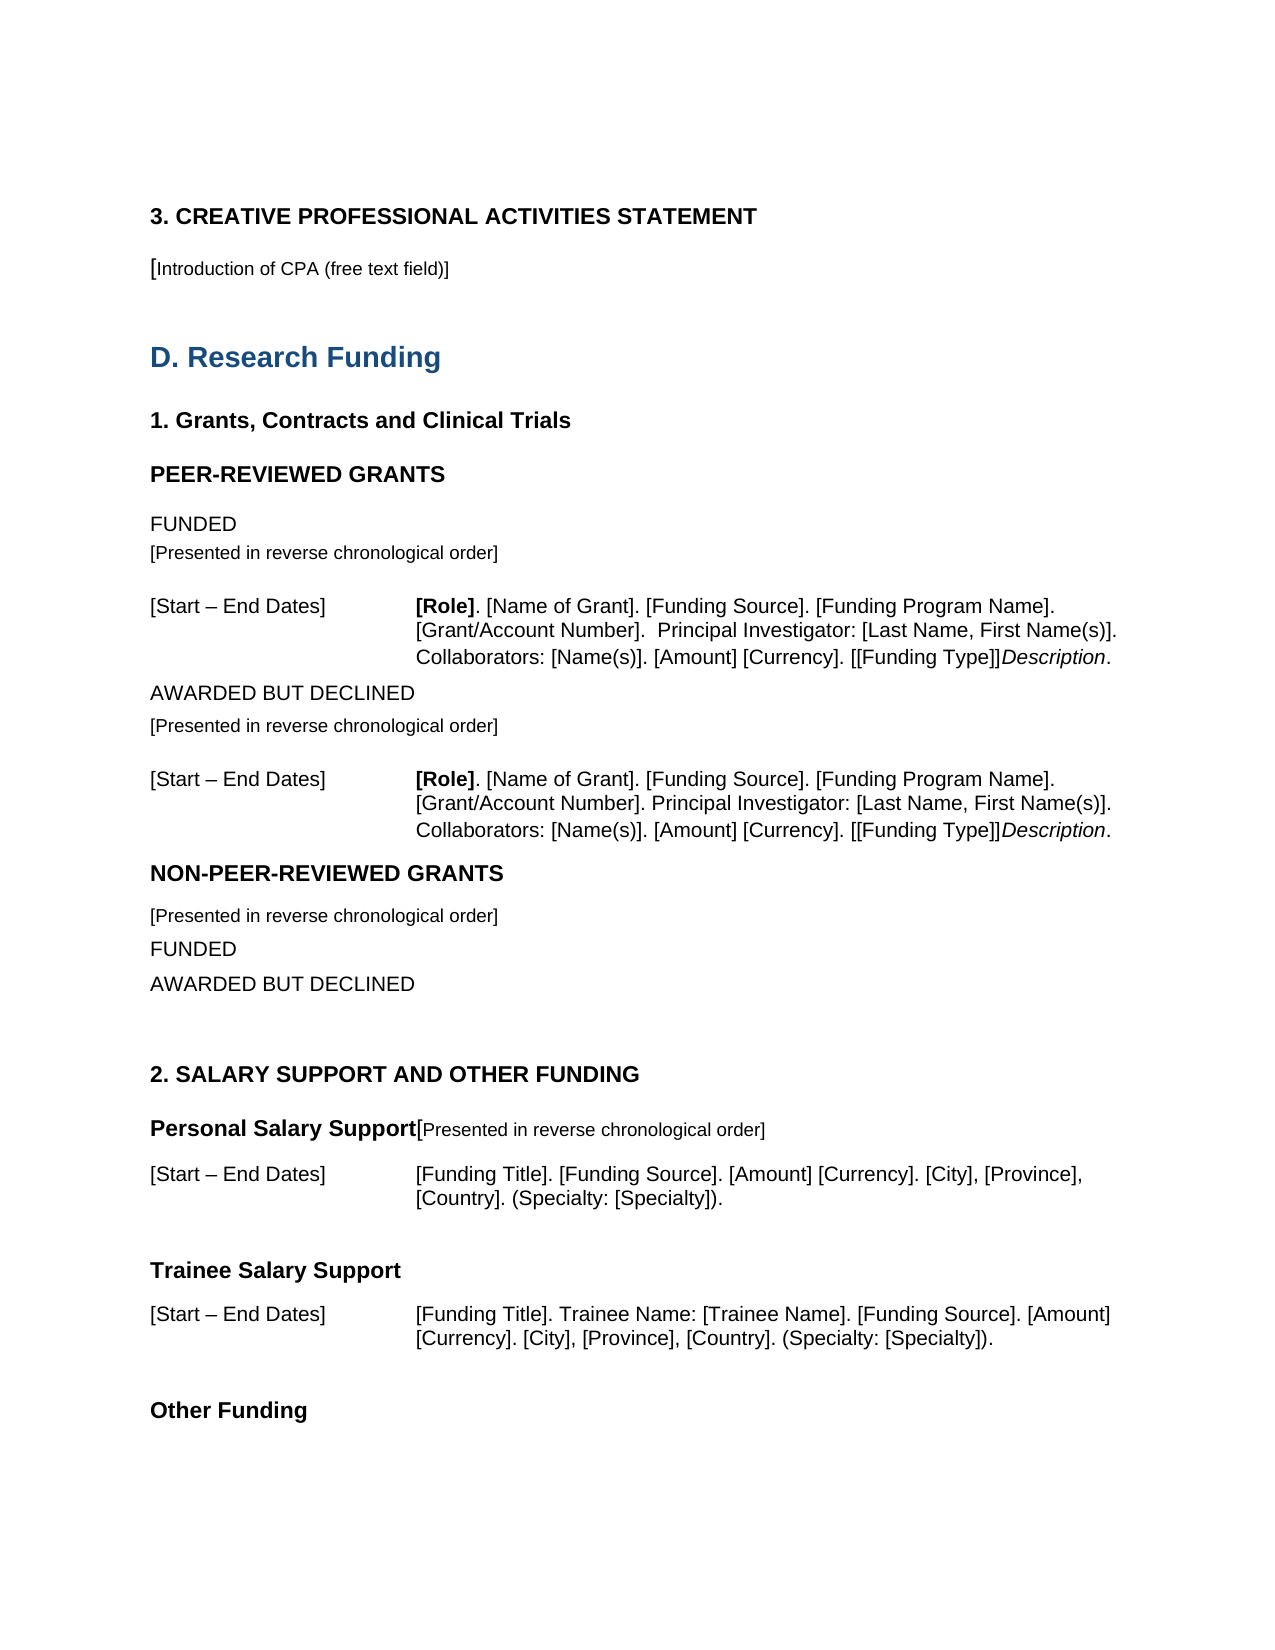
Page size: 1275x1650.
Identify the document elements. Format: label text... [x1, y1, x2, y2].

text Trainee Salary Support [150, 1257, 1124, 1283]
text [Presented in reverse chronological order] [150, 542, 1124, 564]
text [Start – End Dates] [Role]. [Name of Grant]. [Funding Source]. [Funding Program Name]. [Grant/Account Number]. Principal Investigator: [Last Name, First Name(s)]. Collaborators: [Name(s)]. [Amount] [Currency]. [[Funding Type]] Description. [150, 594, 1124, 670]
text [Start – End Dates] [Funding Title]. [Funding Source]. [Amount] [Currency]. [City], [Province], [Country]. (Specialty: [Specialty]). [150, 1162, 1124, 1210]
text NON-PEER-REVIEWED GRANTS [150, 860, 1124, 886]
text [Start – End Dates] [Role]. [Name of Grant]. [Funding Source]. [Funding Program Name]. [Grant/Account Number]. Principal Investigator: [Last Name, First Name(s)]. Collaborators: [Name(s)]. [Amount] [Currency]. [[Funding Type]] Description. [150, 767, 1124, 843]
text [Introduction of CPA (free text field)] [150, 254, 1124, 281]
text AWARDED BUT DECLINED [150, 681, 1124, 705]
text [Presented in reverse chronological order] [150, 715, 1124, 737]
text [Presented in reverse chronological order] [150, 905, 1124, 927]
text 2. SALARY SUPPORT AND OTHER FUNDING [150, 1061, 1124, 1087]
text 3. CREATIVE PROFESSIONAL ACTIVITIES STATEMENT [150, 203, 1124, 229]
text 1. Grants, Contracts and Clinical Trials [150, 404, 1124, 436]
text Personal Salary Support [Presented in reverse chronological order] [150, 1112, 1124, 1143]
text PEER-REVIEWED GRANTS [150, 461, 1124, 487]
text FUNDED [150, 512, 1124, 536]
text Other Funding [150, 1397, 1124, 1423]
text AWARDED BUT DECLINED [150, 971, 1124, 995]
text D. Research Funding [150, 339, 1124, 373]
text [Start – End Dates] [Funding Title]. Trainee Name: [Trainee Name]. [Funding Source]. [Amount] [Currency]. [City], [Province], [Country]. (Specialty: [Specialty]). [150, 1302, 1124, 1350]
text FUNDED [150, 937, 1124, 961]
